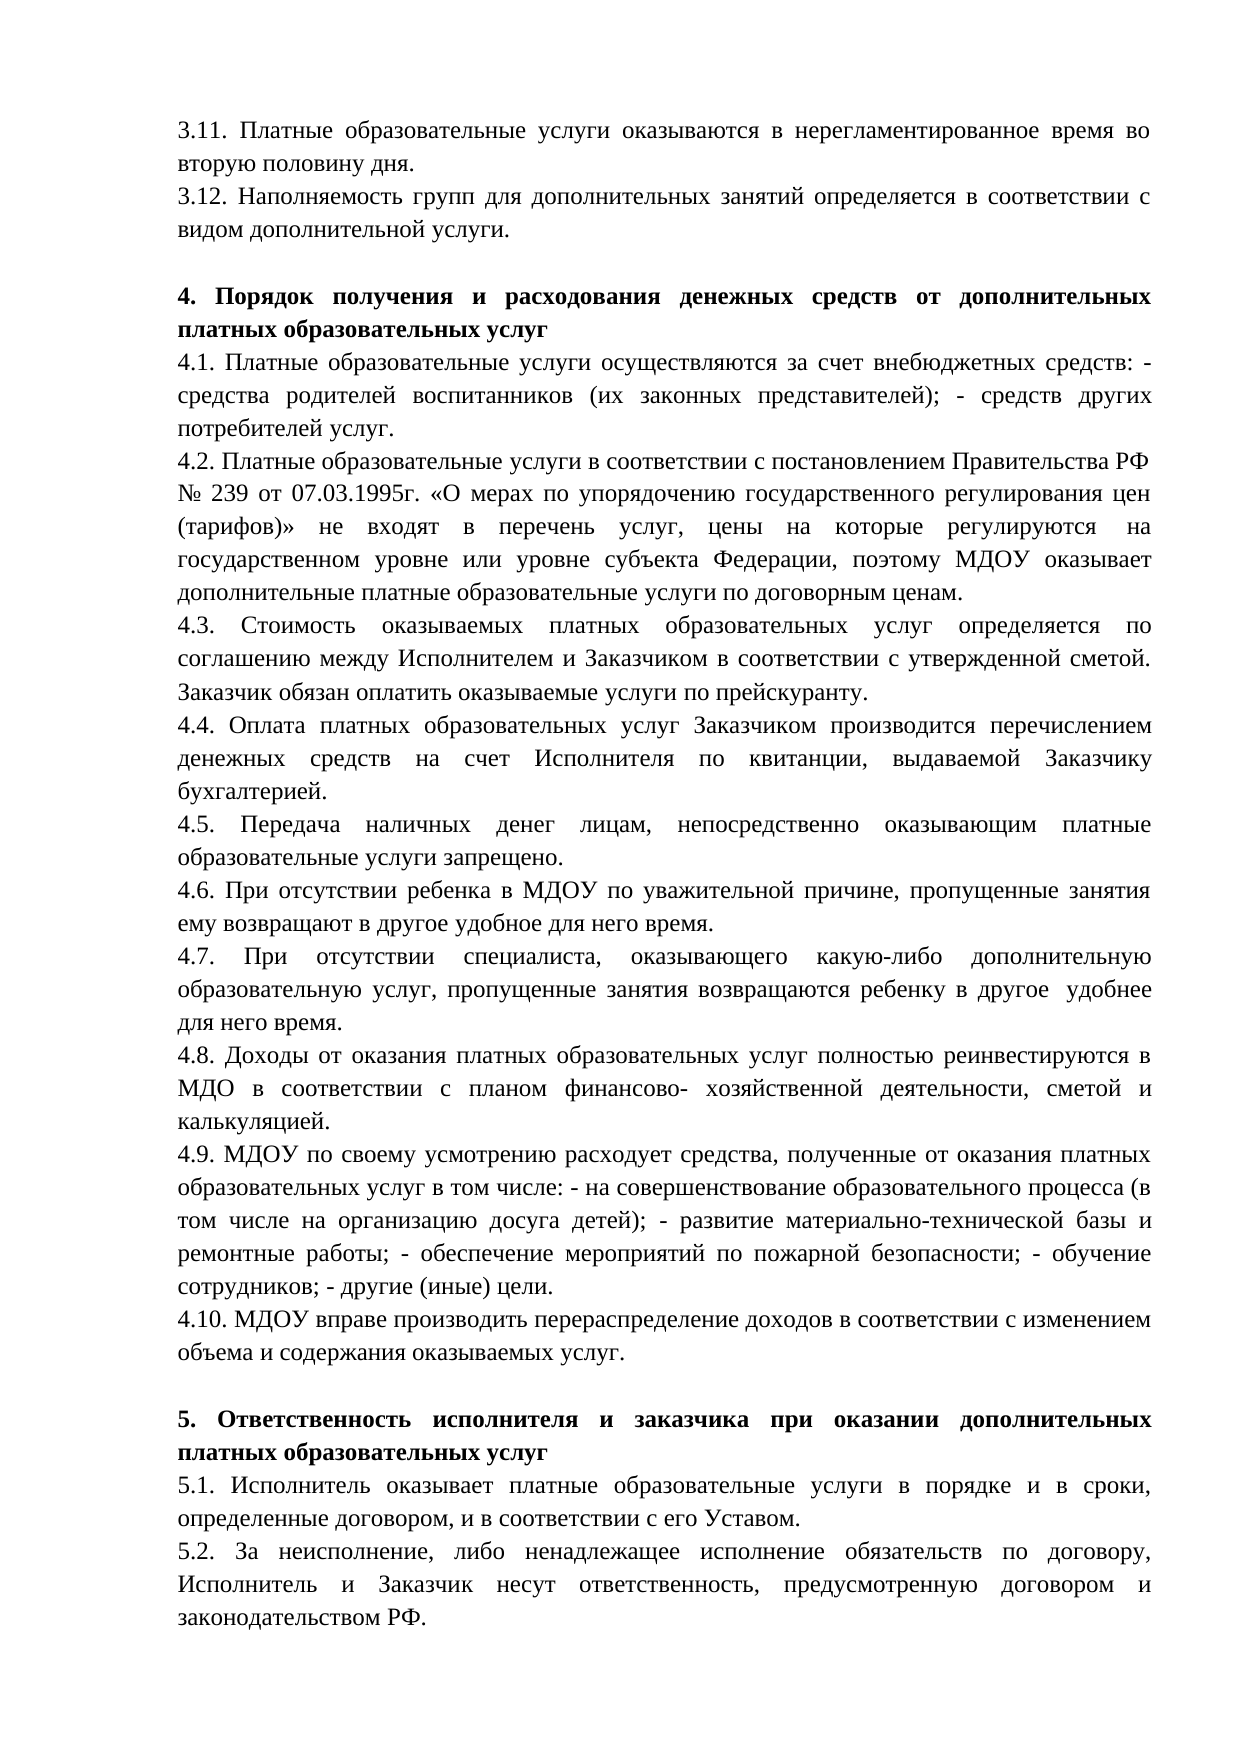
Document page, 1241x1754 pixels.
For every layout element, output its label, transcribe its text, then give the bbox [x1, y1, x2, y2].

list При отсутствии специалиста, оказывающего какую-либо дополнительную образовательную услуг, пропущенные занятия возвращаются ребенку в другое удобнее для него время. [177, 941, 1152, 1036]
list Оплата платных образовательных услуг Заказчиком производится перечислением денежных средств на счет Исполнителя по квитанции, выдаваемой Заказчику бухгалтерией. [177, 710, 1152, 804]
list Исполнитель оказывает платные образовательные услуги в порядке и в сроки, определенные договором, и в соответствии с его Уставом. [177, 1470, 1151, 1532]
list При отсутствии ребенка в МДОУ по уважительной причине, пропущенные занятия ему возвращают в другое удобное для него время. [177, 875, 1151, 937]
list МДОУ вправе производить перераспределение доходов в соответствии с изменением объема и содержания оказываемых услуг. [177, 1304, 1152, 1366]
list Стоимость оказываемых платных образовательных услуг определяется по соглашению между Исполнителем и Заказчиком в соответствии с утвержденной сметой. Заказчик обязан оплатить оказываемые услуги по прейскуранту. [177, 611, 1152, 705]
subtitle Ответственность исполнителя и заказчика при оказании дополнительных платных образовательных услуг [177, 1404, 1152, 1466]
list Платные образовательные услуги осуществляются за счет внебюджетных средств: - средства родителей воспитанников (их законных представителей); - средств других потребителей услуг. [177, 347, 1152, 442]
list Наполняемость групп для дополнительных занятий определяется в соответствии с видом дополнительной услуги. [177, 181, 1151, 243]
list Передача наличных денег лицам, непосредственно оказывающим платные образовательные услуги запрещено. [177, 809, 1152, 871]
subtitle Порядок получения и расходования денежных средств от дополнительных платных образовательных услуг [177, 281, 1151, 343]
list Доходы от оказания платных образовательных услуг полностью реинвестируются в МДО в соответствии с планом финансово- хозяйственной деятельности, сметой и калькуляцией. [177, 1040, 1152, 1135]
list За неисполнение, либо ненадлежащее исполнение обязательств по договору, Исполнитель и Заказчик несут ответственность, предусмотренную договором и законодательством РФ. [177, 1536, 1151, 1631]
list Платные образовательные услуги оказываются в нерегламентированное время во вторую половину дня. [177, 115, 1151, 177]
text № 239 от 07.03.1995г. «О мерах по упорядочению государственного регулирования цен (тарифов)» не входят в перечень услуг, цены на которые регулируются на государственном уровне или уровне субъекта Федерации, поэтому МДОУ оказывает дополнительные платные образовательные услуги по договорным ценам. [177, 478, 1152, 606]
list МДОУ по своему усмотрению расходует средства, полученные от оказания платных образовательных услуг в том числе: - на совершенствование образовательного процесса (в том числе на организацию досуга детей); - развитие материально-технической базы и ремонтные работы; - обеспечение мероприятий по пожарной безопасности; - обучение сотрудников; - другие (иные) цели. [177, 1139, 1152, 1300]
list Платные образовательные услуги в соответствии с постановлением Правительства РФ [177, 446, 1163, 475]
